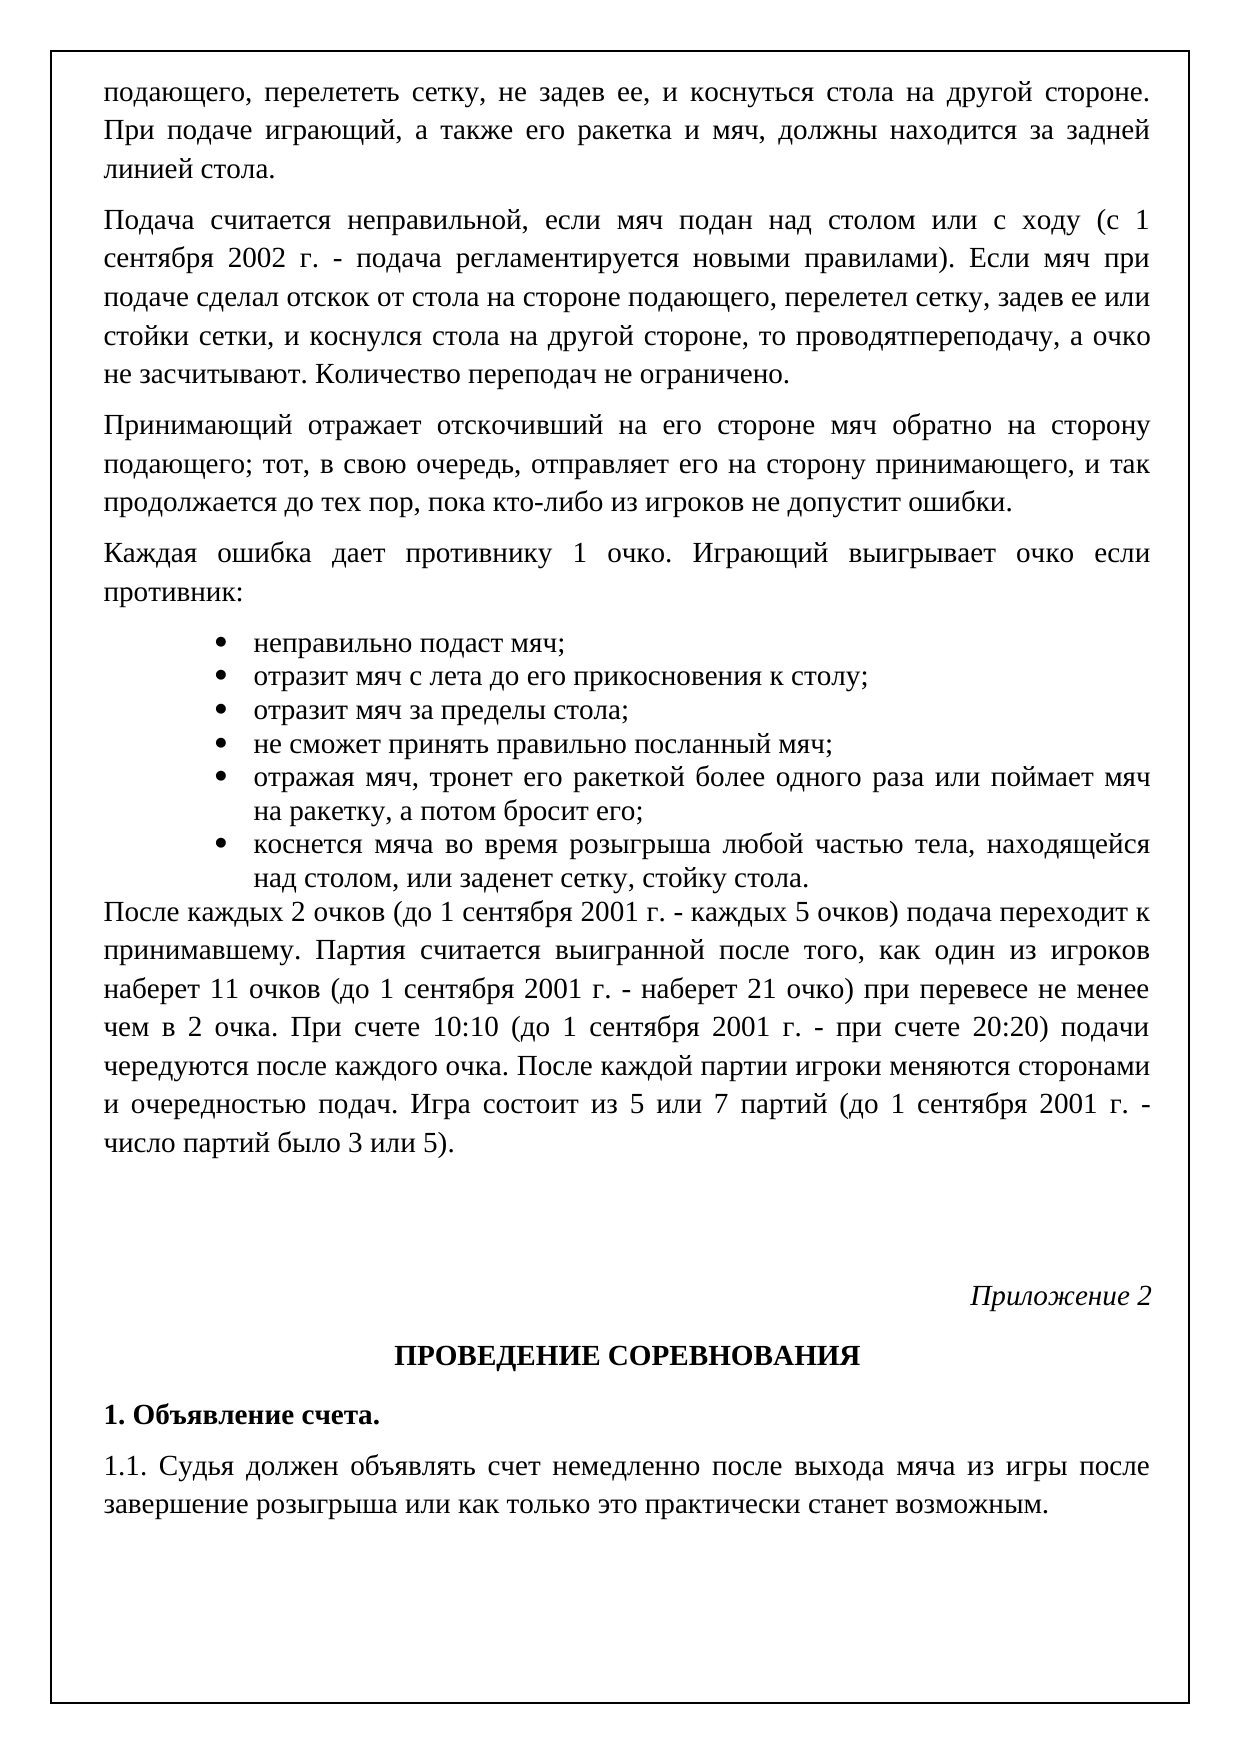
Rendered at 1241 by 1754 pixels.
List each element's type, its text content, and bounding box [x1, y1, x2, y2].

list отразит мяч за пределы стола; [216, 692, 1152, 726]
text Принимающий отражает отскочивший на его стороне мяч обратно на сторону подающего; тот, в свою очередь, отправляет его на сторону принимающего, и так продолжается до тех пор, пока кто-либо из игроков не допустит ошибки. [103, 407, 1152, 518]
text После каждых 2 очков (до 1 сентября 2001 г. - каждых 5 очков) подача переходит к принимавшему. Партия считается выигранной после того, как один из игроков наберет 11 очков (до 1 сентября 2001 г. - наберет 21 очко) при перевесе не менее чем в 2 очка. При счете 10:10 (до 1 сентября 2001 г. - при счете 20:20) подачи чередуются после каждого очка. После каждой партии игроки меняются сторонами и очередностью подач. Игра состоит из 5 или 7 партий (до 1 сентября 2001 г. - число партий было 3 или 5). [103, 894, 1152, 1159]
list не сможет принять правильно посланный мяч; [216, 726, 1152, 759]
text 1.1. Судья должен объявлять счет немедленно после выхода мяча из игры после завершение розыгрыша или как только это практически станет возможным. [103, 1448, 1152, 1520]
list отразит мяч с лета до его прикосновения к столу; [216, 658, 1152, 692]
list коснется мяча во время розыгрыша любой частью тела, находящейся над столом, или заденет сетку, стойку стола. [216, 827, 1152, 894]
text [103, 74, 1152, 184]
text Подача считается неправильной, если мяч подан над столом или с ходу (с 1 сентября 2002 г. - подача регламентируется новыми правилами). Если мяч при подаче сделал отскок от стола на стороне подающего, перелетел сетку, задев ее или стойки сетки, и коснулся стола на другой стороне, то проводятпереподачу, а очко не засчитывают. Количество переподач не ограничено. [103, 202, 1152, 390]
text ПРОВЕДЕНИЕ СОРЕВНОВАНИЯ [103, 1338, 1152, 1371]
text Каждая ошибка дает противнику 1 очко. Играющий выигрывает очко если противник: [103, 535, 1152, 607]
list отражая мяч, тронет его ракеткой более одного раза или поймает мяч на ракетку, а потом бросит его; [216, 759, 1152, 827]
text 1. Объявление счета. [103, 1397, 1152, 1431]
list неправильно подаст мяч; [216, 625, 1152, 658]
text Приложение 2 [103, 1278, 1152, 1312]
